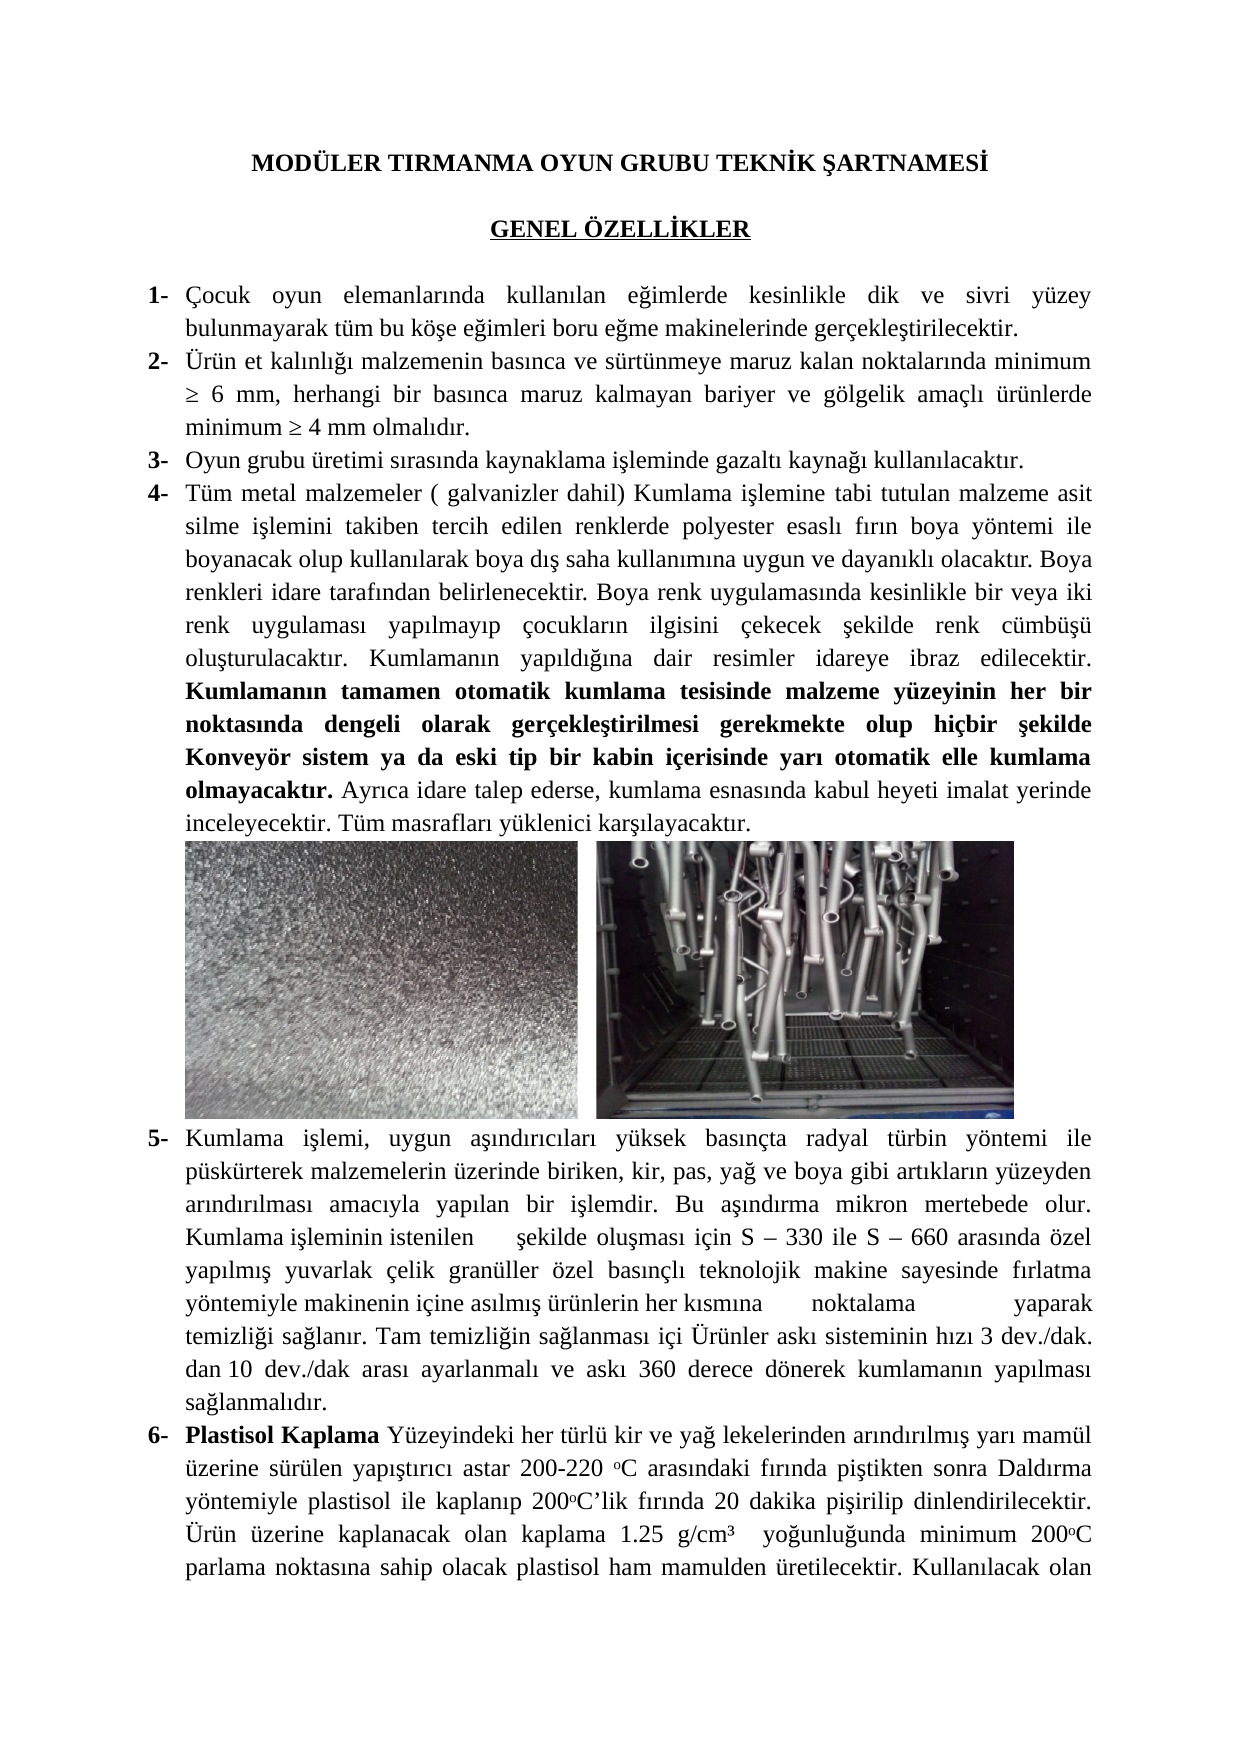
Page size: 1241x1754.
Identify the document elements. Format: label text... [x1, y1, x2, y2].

list Çocuk oyun elemanlarında kullanılan eğimlerde kesinlikle dik ve sivri yüzey bulunmayarak tüm bu köşe eğimleri boru eğme makinelerinde gerçekleştirilecektir. [148, 280, 1093, 341]
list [148, 1420, 1093, 1581]
picture [596, 841, 1014, 1119]
list Oyun grubu üretimi sırasında kaynaklama işleminde gazaltı kaynağı kullanılacaktır. [148, 445, 1093, 473]
picture [185, 841, 578, 1119]
text MODÜLER TIRMANMA OYUN GRUBU TEKNİK ŞARTNAMESİ [148, 148, 1093, 176]
list Tüm metal malzemeler ( galvanizler dahil) Kumlama işlemine tabi tutulan malzeme asit silme işlemini takiben tercih edilen renklerde polyester esaslı fırın boya yöntemi ile boyanacak olup kullanılarak boya dış saha kullanımına uygun ve dayanıklı olacaktır. Boya renkleri idare tarafından belirlenecektir. Boya renk uygulamasında kesinlikle bir veya iki renk uygulaması yapılmayıp çocukların ilgisini çekecek şekilde renk cümbüşü oluşturulacaktır. Kumlamanın yapıldığına dair resimler idareye ibraz edilecektir. Kumlamanın tamamen otomatik kumlama tesisinde malzeme yüzeyinin her bir noktasında dengeli olarak gerçekleştirilmesi gerekmekte olup hiçbir şekilde Konveyör sistem ya da eski tip bir kabin içerisinde yarı otomatik elle kumlama olmayacaktır. Ayrıca idare talep ederse, kumlama esnasında kabul heyeti imalat yerinde inceleyecektir. Tüm masrafları yüklenici karşılayacaktır. [148, 478, 1093, 837]
list Kumlama işlemi, uygun aşındırıcıları yüksek basınçta radyal türbin yöntemi ile püskürterek malzemelerin üzerinde biriken, kir, pas, yağ ve boya gibi artıkların yüzeyden arındırılması amacıyla yapılan bir işlemdir. Bu aşındırma mikron mertebede olur. Kumlama işleminin istenilen şekilde oluşması için S – 330 ile S – 660 arasında özel yapılmış yuvarlak çelik granüller özel basınçlı teknolojik makine sayesinde fırlatma yöntemiyle makinenin içine asılmış ürünlerin her kısmına noktalama yaparak temizliği sağlanır. Tam temizliğin sağlanması içi Ürünler askı sisteminin hızı 3 dev./dak. dan 10 dev./dak arası ayarlanmalı ve askı 360 derece dönerek kumlamanın yapılması sağlanmalıdır. [148, 1123, 1093, 1416]
text GENEL ÖZELLİKLER [148, 214, 1093, 242]
list Ürün et kalınlığı malzemenin basınca ve sürtünmeye maruz kalan noktalarında minimum ≥ 6 mm, herhangi bir basınca maruz kalmayan bariyer ve gölgelik amaçlı ürünlerde minimum ≥ 4 mm olmalıdır. [148, 346, 1093, 441]
